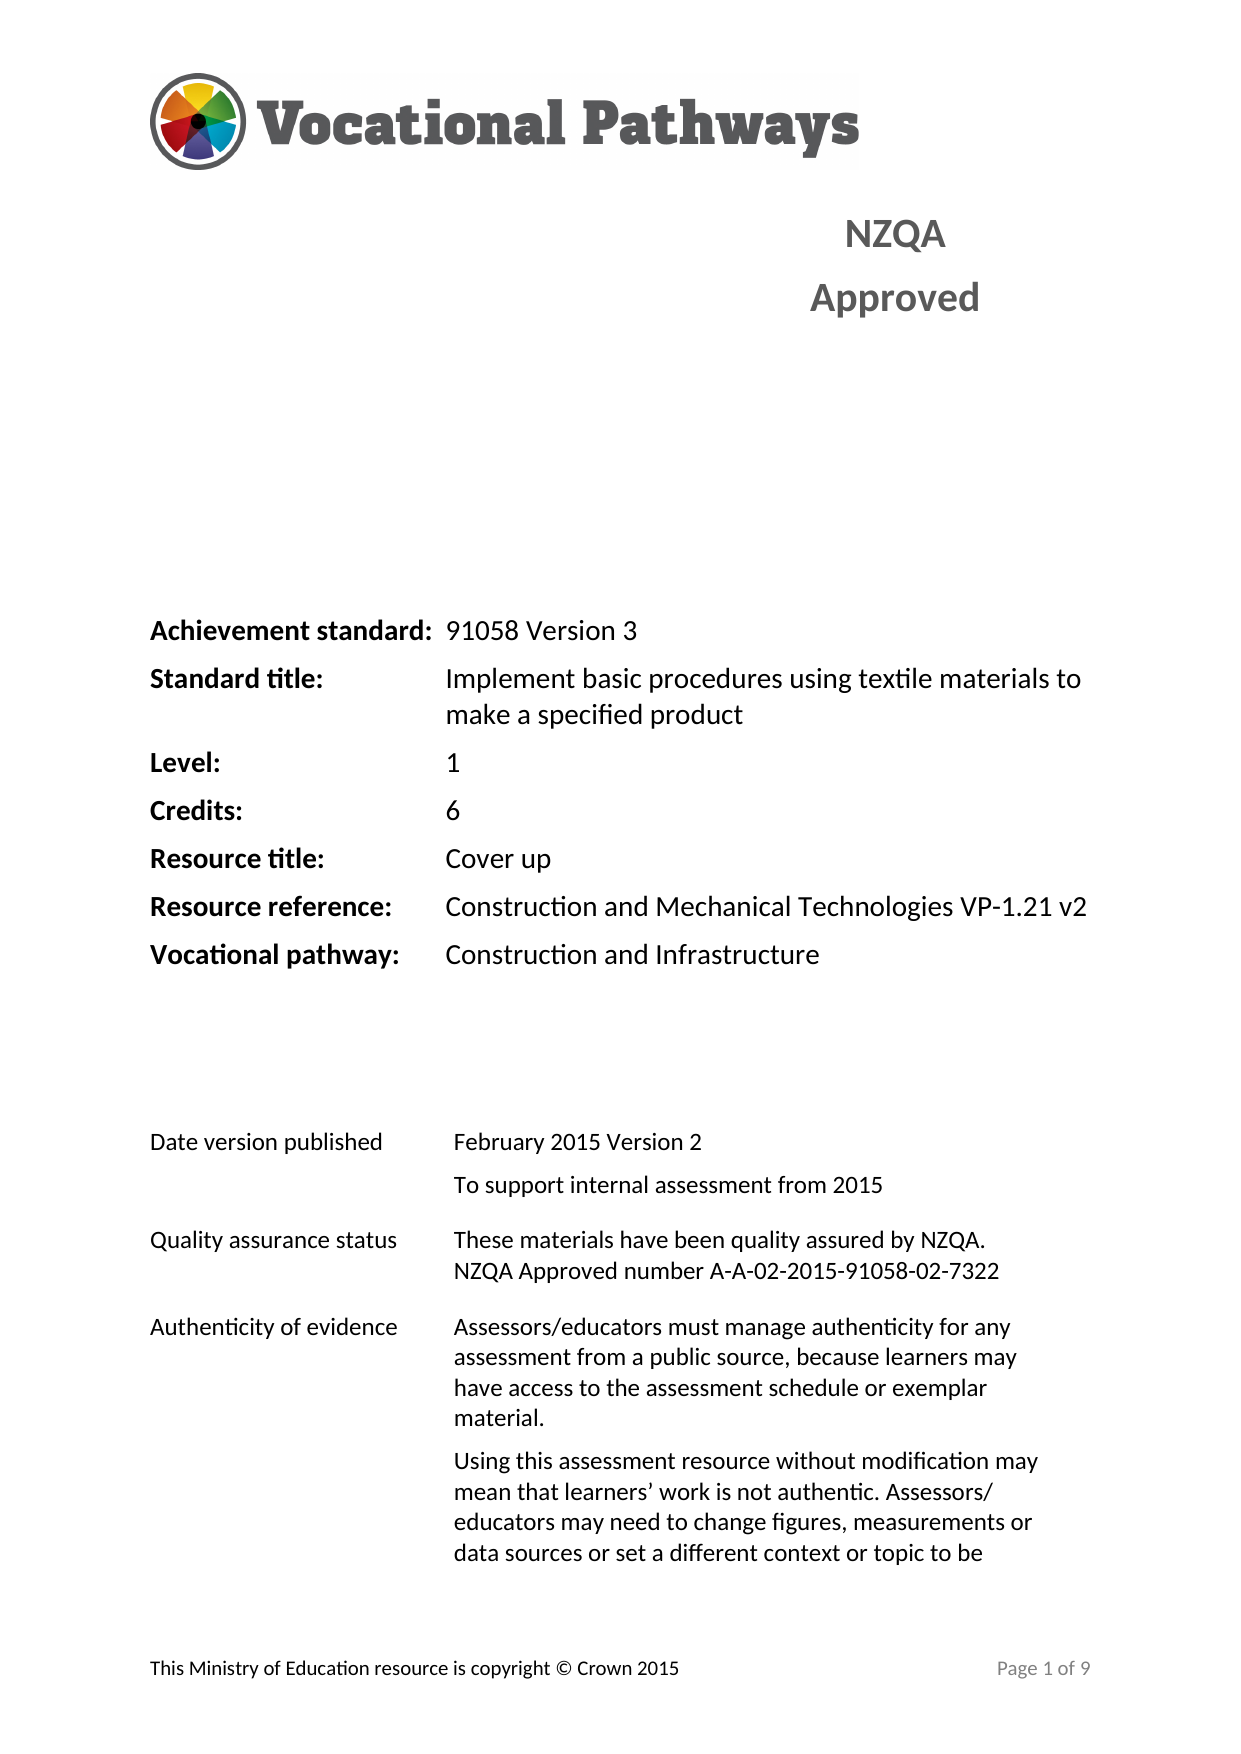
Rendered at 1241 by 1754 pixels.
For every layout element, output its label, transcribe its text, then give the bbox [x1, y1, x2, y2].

text Achievement standard: 91058 Version 3 [150, 612, 1090, 648]
text Level: 1 [150, 744, 1090, 779]
text Credits: 6 [150, 792, 1090, 828]
text Resource title: Cover up [150, 840, 1090, 876]
text Resource reference: Construction and Mechanical Technologies VP-1.21 v2 [150, 888, 1090, 924]
table_cell These materials have been quality assured by NZQA. NZQA Approved number A-A-02-2015-91058-02-7322 [443, 1212, 1079, 1298]
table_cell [139, 1298, 442, 1567]
text Standard title: Implement basic procedures using textile materials to make a specified product [150, 660, 1090, 731]
table_cell Quality assurance status [139, 1212, 442, 1298]
table_header February 2015 Version 2 To support internal assessment from 2015 [443, 1114, 1079, 1212]
text Vocational pathway: Construction and Infrastructure [150, 936, 1090, 972]
table_header Date version published [139, 1114, 442, 1212]
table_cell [443, 1298, 1079, 1567]
picture [150, 73, 859, 170]
